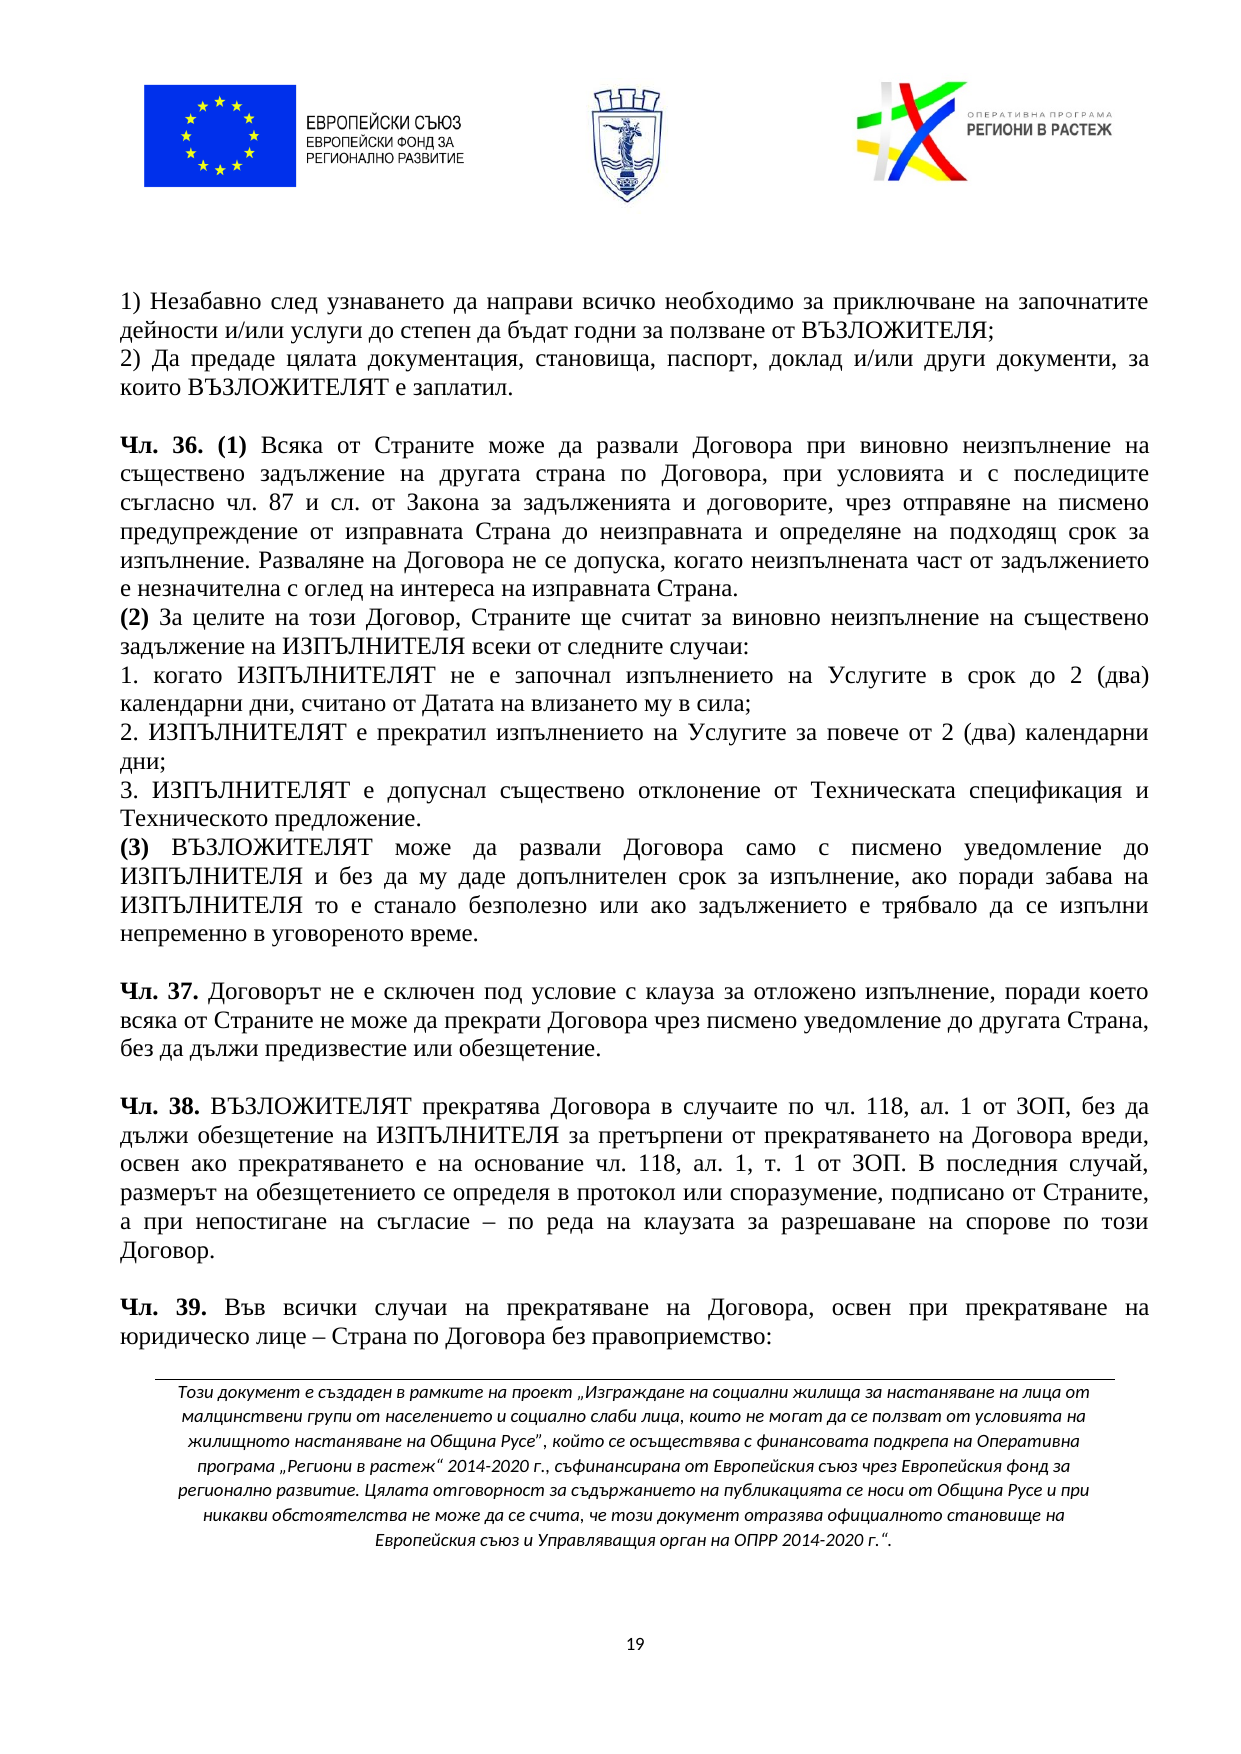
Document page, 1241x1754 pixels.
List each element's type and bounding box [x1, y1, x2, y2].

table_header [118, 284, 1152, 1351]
picture [129, 73, 492, 201]
picture [558, 78, 695, 214]
picture [843, 73, 1131, 188]
